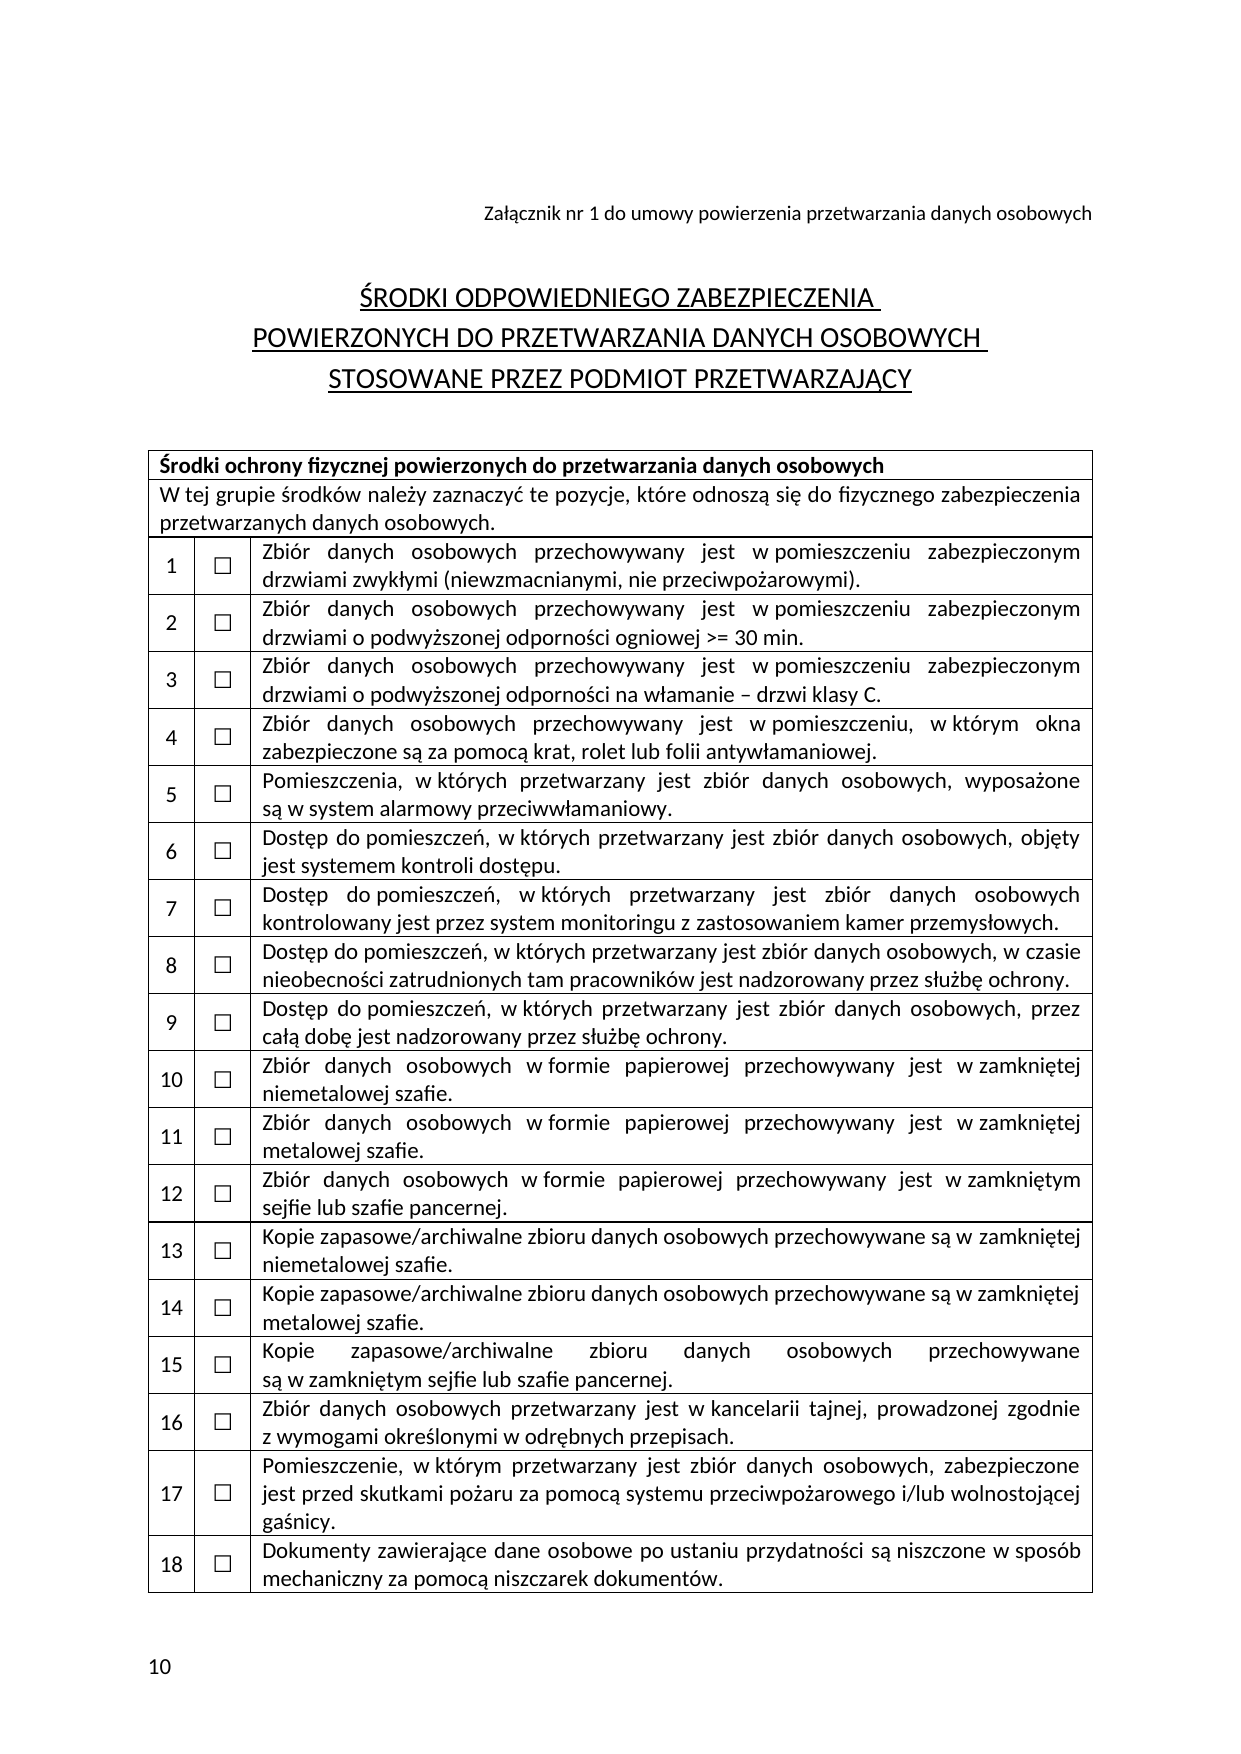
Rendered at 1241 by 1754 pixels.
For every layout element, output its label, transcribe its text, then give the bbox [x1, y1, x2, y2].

table_cell 3 [149, 652, 194, 708]
table_cell Dokumenty zawierające dane osobowe po ustaniu przydatności są niszczone w sposób mechaniczny za pomocą niszczarek dokumentów. [251, 1536, 1092, 1592]
table_cell Dostęp do pomieszczeń, w których przetwarzany jest zbiór danych osobowych, objęty jest systemem kontroli dostępu. [251, 823, 1092, 879]
table_cell Dostęp do pomieszczeń, w których przetwarzany jest zbiór danych osobowych kontrolowany jest przez system monitoringu z zastosowaniem kamer przemysłowych. [251, 880, 1092, 936]
text Załącznik nr 1 do umowy powierzenia przetwarzania danych osobowych [148, 201, 1093, 226]
table_cell ☐ [195, 1051, 250, 1107]
table_cell Zbiór danych osobowych przechowywany jest w pomieszczeniu zabezpieczonym drzwiami o podwyższonej odporności na włamanie – drzwi klasy C. [251, 652, 1092, 708]
table_cell ☐ [195, 1223, 250, 1278]
table_cell ☐ [195, 994, 250, 1050]
table_cell ☐ [195, 937, 250, 993]
table_cell 15 [149, 1337, 194, 1393]
table_cell Zbiór danych osobowych przechowywany jest w pomieszczeniu, w którym okna zabezpieczone są za pomocą krat, rolet lub folii antywłamaniowej. [251, 709, 1092, 765]
table_cell Zbiór danych osobowych przetwarzany jest w kancelarii tajnej, prowadzonej zgodnie z wymogami określonymi w odrębnych przepisach. [251, 1394, 1092, 1450]
table_cell ☐ [195, 1394, 250, 1450]
table_cell Pomieszczenie, w którym przetwarzany jest zbiór danych osobowych, zabezpieczone jest przed skutkami pożaru za pomocą systemu przeciwpożarowego i/lub wolnostojącej gaśnicy. [251, 1451, 1092, 1535]
table_cell ☐ [195, 1536, 250, 1592]
table_cell 1 [149, 538, 194, 593]
table_cell 17 [149, 1451, 194, 1535]
table_cell ☐ [195, 880, 250, 936]
table_cell Zbiór danych osobowych przechowywany jest w pomieszczeniu zabezpieczonym drzwiami zwykłymi (niewzmacnianymi, nie przeciwpożarowymi). [251, 538, 1092, 593]
table_cell 18 [149, 1536, 194, 1592]
text ŚRODKI ODPOWIEDNIEGO ZABEZPIECZENIA POWIERZONYCH DO PRZETWARZANIA DANYCH OSOBOWYCH STOSOWANE PRZEZ PODMIOT PRZETWARZAJĄCY [148, 279, 1093, 396]
table_cell 4 [149, 709, 194, 765]
table_cell ☐ [195, 1108, 250, 1164]
table_cell 2 [149, 595, 194, 651]
table_cell 6 [149, 823, 194, 879]
table_cell ☐ [195, 1165, 250, 1221]
table_cell ☐ [195, 1280, 250, 1336]
table_cell Zbiór danych osobowych w formie papierowej przechowywany jest w zamkniętej niemetalowej szafie. [251, 1051, 1092, 1107]
table_cell ☐ [195, 652, 250, 708]
table_cell Zbiór danych osobowych w formie papierowej przechowywany jest w zamkniętej metalowej szafie. [251, 1108, 1092, 1164]
table_cell Pomieszczenia, w których przetwarzany jest zbiór danych osobowych, wyposażone są w system alarmowy przeciwwłamaniowy. [251, 766, 1092, 822]
table_header Środki ochrony fizycznej powierzonych do przetwarzania danych osobowych [149, 451, 1092, 479]
table_cell ☐ [195, 1337, 250, 1393]
table_cell ☐ [195, 1451, 250, 1535]
table_cell 5 [149, 766, 194, 822]
table_cell 11 [149, 1108, 194, 1164]
table_cell Dostęp do pomieszczeń, w których przetwarzany jest zbiór danych osobowych, w czasie nieobecności zatrudnionych tam pracowników jest nadzorowany przez służbę ochrony. [251, 937, 1092, 993]
table_cell Kopie zapasowe/archiwalne zbioru danych osobowych przechowywane są w zamkniętej niemetalowej szafie. [251, 1223, 1092, 1278]
table_cell Zbiór danych osobowych w formie papierowej przechowywany jest w zamkniętym sejfie lub szafie pancernej. [251, 1165, 1092, 1221]
table_cell 16 [149, 1394, 194, 1450]
table_cell 9 [149, 994, 194, 1050]
table_cell 12 [149, 1165, 194, 1221]
table_cell 8 [149, 937, 194, 993]
table_cell W tej grupie środków należy zaznaczyć te pozycje, które odnoszą się do fizycznego zabezpieczenia przetwarzanych danych osobowych. [149, 480, 1092, 536]
table_cell Zbiór danych osobowych przechowywany jest w pomieszczeniu zabezpieczonym drzwiami o podwyższonej odporności ogniowej >= 30 min. [251, 595, 1092, 651]
table_cell 13 [149, 1223, 194, 1278]
table_cell ☐ [195, 823, 250, 879]
table_cell 14 [149, 1280, 194, 1336]
table_cell Dostęp do pomieszczeń, w których przetwarzany jest zbiór danych osobowych, przez całą dobę jest nadzorowany przez służbę ochrony. [251, 994, 1092, 1050]
table_cell Kopie zapasowe/archiwalne zbioru danych osobowych przechowywane są w zamkniętym sejfie lub szafie pancernej. [251, 1337, 1092, 1393]
table_cell ☐ [195, 538, 250, 593]
table_cell Kopie zapasowe/archiwalne zbioru danych osobowych przechowywane są w zamkniętej metalowej szafie. [251, 1280, 1092, 1336]
table_cell ☐ [195, 766, 250, 822]
table_cell 10 [149, 1051, 194, 1107]
table_cell ☐ [195, 595, 250, 651]
table_cell ☐ [195, 709, 250, 765]
table_cell 7 [149, 880, 194, 936]
